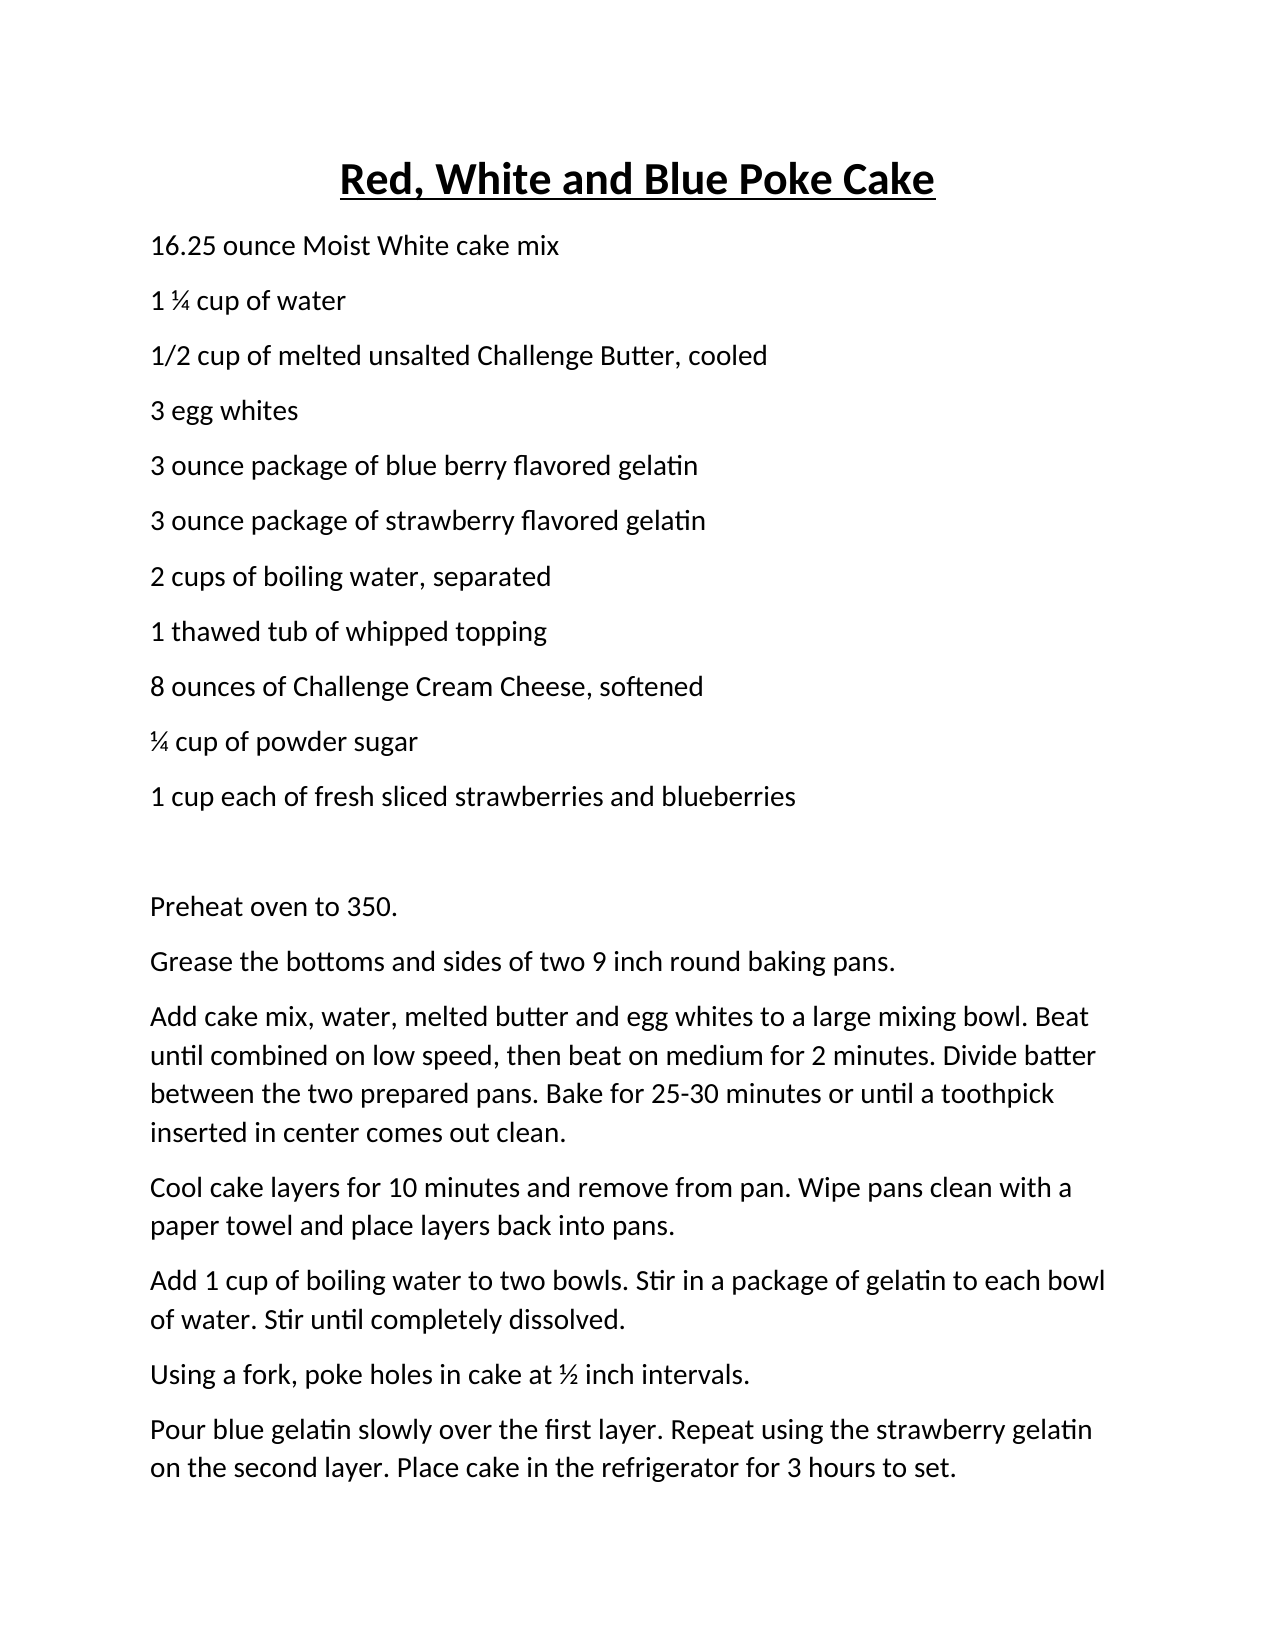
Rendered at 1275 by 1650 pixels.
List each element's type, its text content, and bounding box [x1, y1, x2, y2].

text 1/2 cup of melted unsalted Challenge Butter, cooled [150, 337, 1125, 373]
text Using a fork, poke holes in cake at ½ inch intervals. [150, 1356, 1125, 1392]
text Pour blue gelatin slowly over the first layer. Repeat using the strawberry gelatin on the second layer. Place cake in the refrigerator for 3 hours to set. [150, 1411, 1125, 1485]
text Grease the bottoms and sides of two 9 inch round baking pans. [150, 943, 1125, 979]
text Red, White and Blue Poke Cake [150, 150, 1125, 206]
text 8 ounces of Challenge Cream Cheese, softened [150, 668, 1125, 703]
text 16.25 ounce Moist White cake mix [150, 227, 1125, 263]
text 1 ¼ cup of water [150, 282, 1125, 318]
text 2 cups of boiling water, separated [150, 558, 1125, 593]
text 3 ounce package of strawberry flavored gelatin [150, 502, 1125, 538]
text 1 cup each of fresh sliced strawberries and blueberries [150, 778, 1125, 814]
text ¼ cup of powder sugar [150, 723, 1125, 758]
text Cool cake layers for 10 minutes and remove from pan. Wipe pans clean with a paper towel and place layers back into pans. [150, 1169, 1125, 1243]
text Preheat oven to 350. [150, 888, 1125, 924]
text 3 egg whites [150, 392, 1125, 428]
text 3 ounce package of blue berry flavored gelatin [150, 447, 1125, 483]
text Add 1 cup of boiling water to two bowls. Stir in a package of gelatin to each bowl of water. Stir until completely dissolved. [150, 1262, 1125, 1336]
text 1 thawed tub of whipped topping [150, 613, 1125, 648]
text Add cake mix, water, melted butter and egg whites to a large mixing bowl. Beat until combined on low speed, then beat on medium for 2 minutes. Divide batter between the two prepared pans. Bake for 25-30 minutes or until a toothpick inserted in center comes out clean. [150, 998, 1125, 1149]
